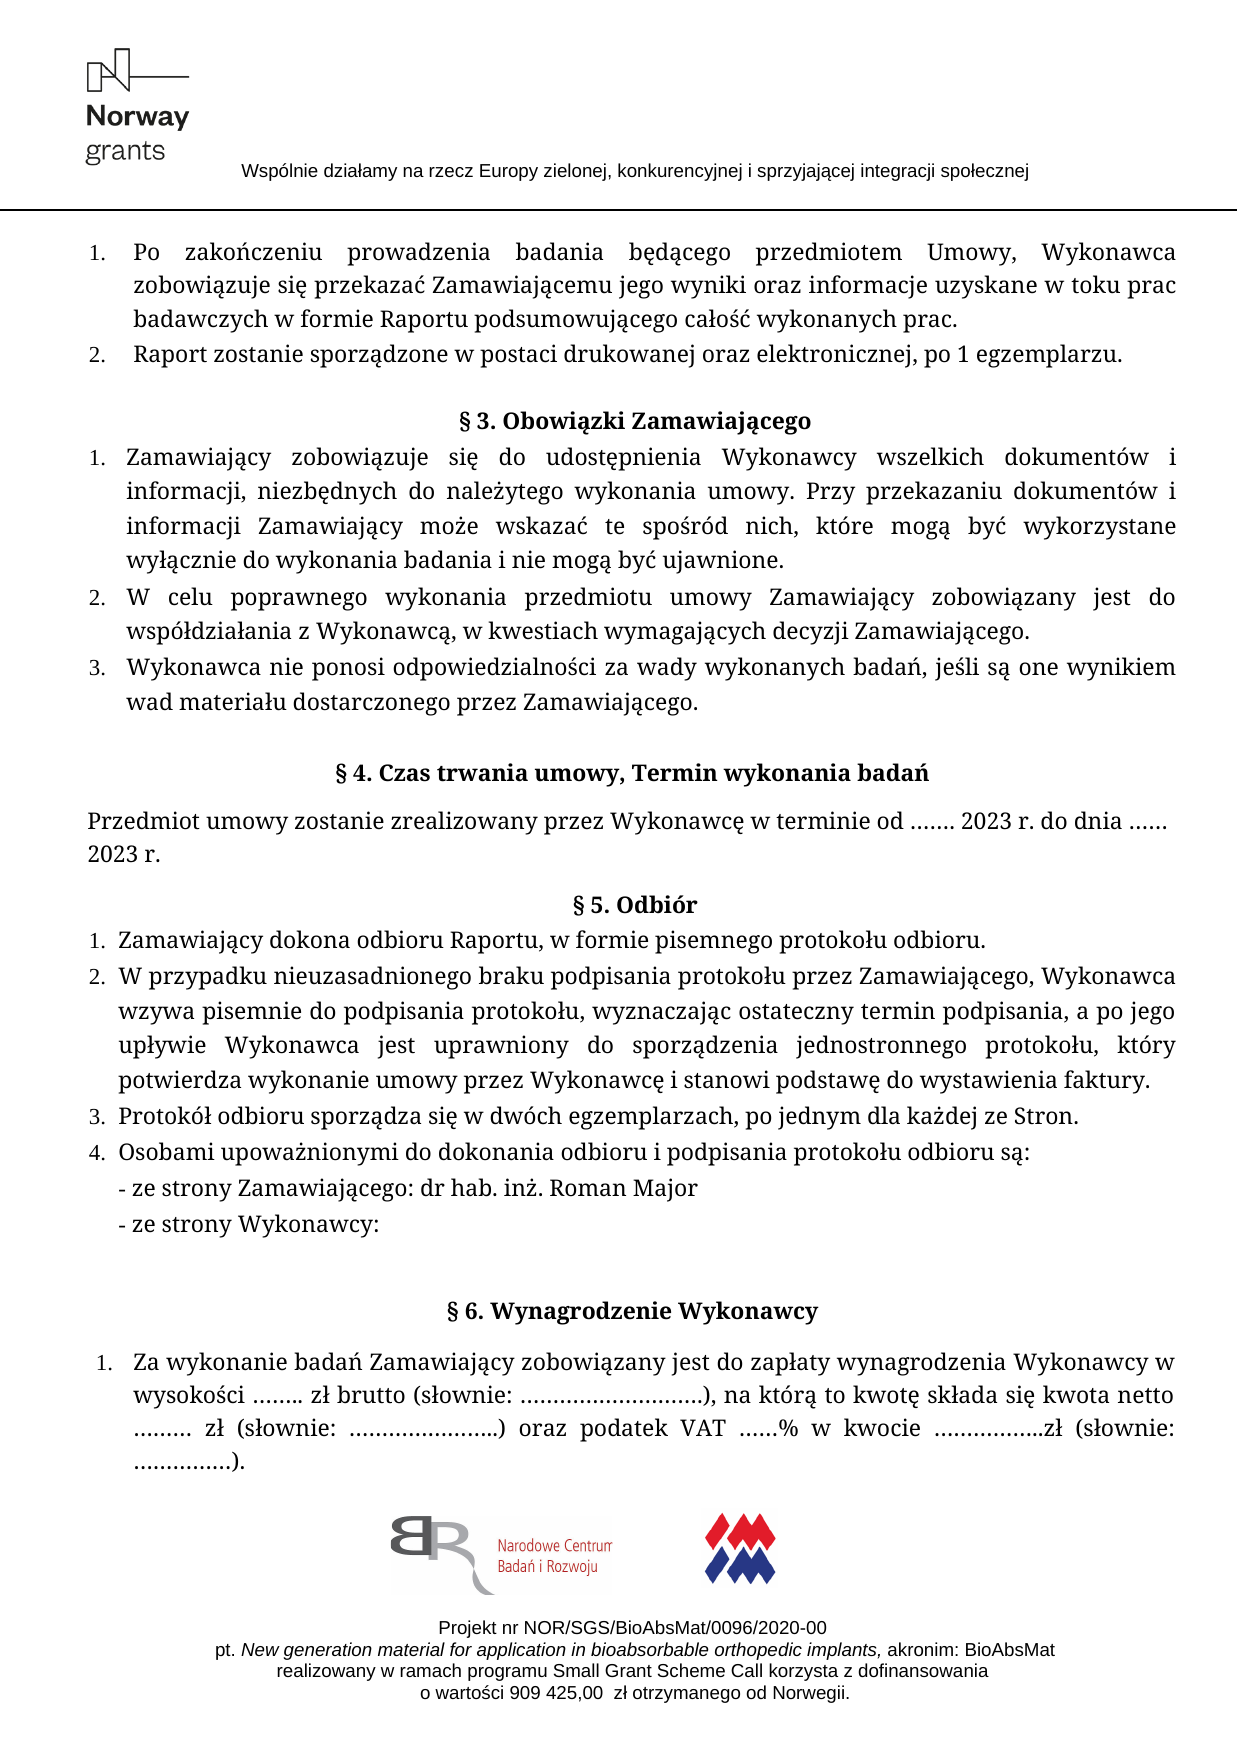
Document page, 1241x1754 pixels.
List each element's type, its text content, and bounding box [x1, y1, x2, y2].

text § 5. Odbiór [89, 889, 1181, 920]
text § 3. Obowiązki Zamawiającego [89, 405, 1181, 436]
list Zamawiający zobowiązuje się do udostępnienia Wykonawcy wszelkich dokumentów i informacji, niezbędnych do należytego wykonania umowy. Przy przekazaniu dokumentów i informacji Zamawiający może wskazać te spośród nich, które mogą być wykorzystane wyłącznie do wykonania badania i nie mogą być ujawnione. [89, 440, 1177, 576]
list ze strony Zamawiającego: dr hab. inż. Roman Major [118, 1172, 1177, 1203]
text § 4. Czas trwania umowy, Termin wykonania badań [89, 757, 1176, 788]
text Przedmiot umowy zostanie zrealizowany przez Wykonawcę w terminie od ……. 2023 r. do dnia …… 2023 r. [87, 805, 1177, 870]
list ze strony Wykonawcy: [118, 1208, 1177, 1239]
list Po zakończeniu prowadzenia badania będącego przedmiotem Umowy, Wykonawca zobowiązuje się przekazać Zamawiającemu jego wyniki oraz informacje uzyskane w toku prac badawczych w formie Raportu podsumowującego całość wykonanych prac. [89, 236, 1177, 334]
picture [85, 48, 190, 166]
list Osobami upoważnionymi do dokonania odbioru i podpisania protokołu odbioru są: [89, 1136, 1177, 1167]
list W celu poprawnego wykonania przedmiotu umowy Zamawiający zobowiązany jest do współdziałania z Wykonawcą, w kwestiach wymagających decyzji Zamawiającego. [89, 580, 1177, 646]
picture [700, 1508, 779, 1587]
text § 6. Wynagrodzenie Wykonawcy [89, 1295, 1176, 1326]
list Protokół odbioru sporządza się w dwóch egzemplarzach, po jednym dla każdej ze Stron. [89, 1100, 1177, 1131]
list Zamawiający dokona odbioru Raportu, w formie pisemnego protokołu odbioru. [89, 924, 1177, 955]
picture [390, 1516, 613, 1595]
list Raport zostanie sporządzone w postaci drukowanej oraz elektronicznej, po 1 egzemplarzu. [89, 338, 1177, 369]
list Za wykonanie badań Zamawiający zobowiązany jest do zapłaty wynagrodzenia Wykonawcy w wysokości …….. zł brutto (słownie: ……………………….), na którą to kwotę składa się kwota netto ……… zł (słownie: …………………..) oraz podatek VAT ……% w kwocie ……………..zł (słownie: ……………). [96, 1346, 1176, 1476]
list Wykonawca nie ponosi odpowiedzialności za wady wykonanych badań, jeśli są one wynikiem wad materiału dostarczonego przez Zamawiającego. [89, 651, 1177, 717]
list W przypadku nieuzasadnionego braku podpisania protokołu przez Zamawiającego, Wykonawca wzywa pisemnie do podpisania protokołu, wyznaczając ostateczny termin podpisania, a po jego upływie Wykonawca jest uprawniony do sporządzenia jednostronnego protokołu, który potwierdza wykonanie umowy przez Wykonawcę i stanowi podstawę do wystawienia faktury. [89, 960, 1177, 1095]
